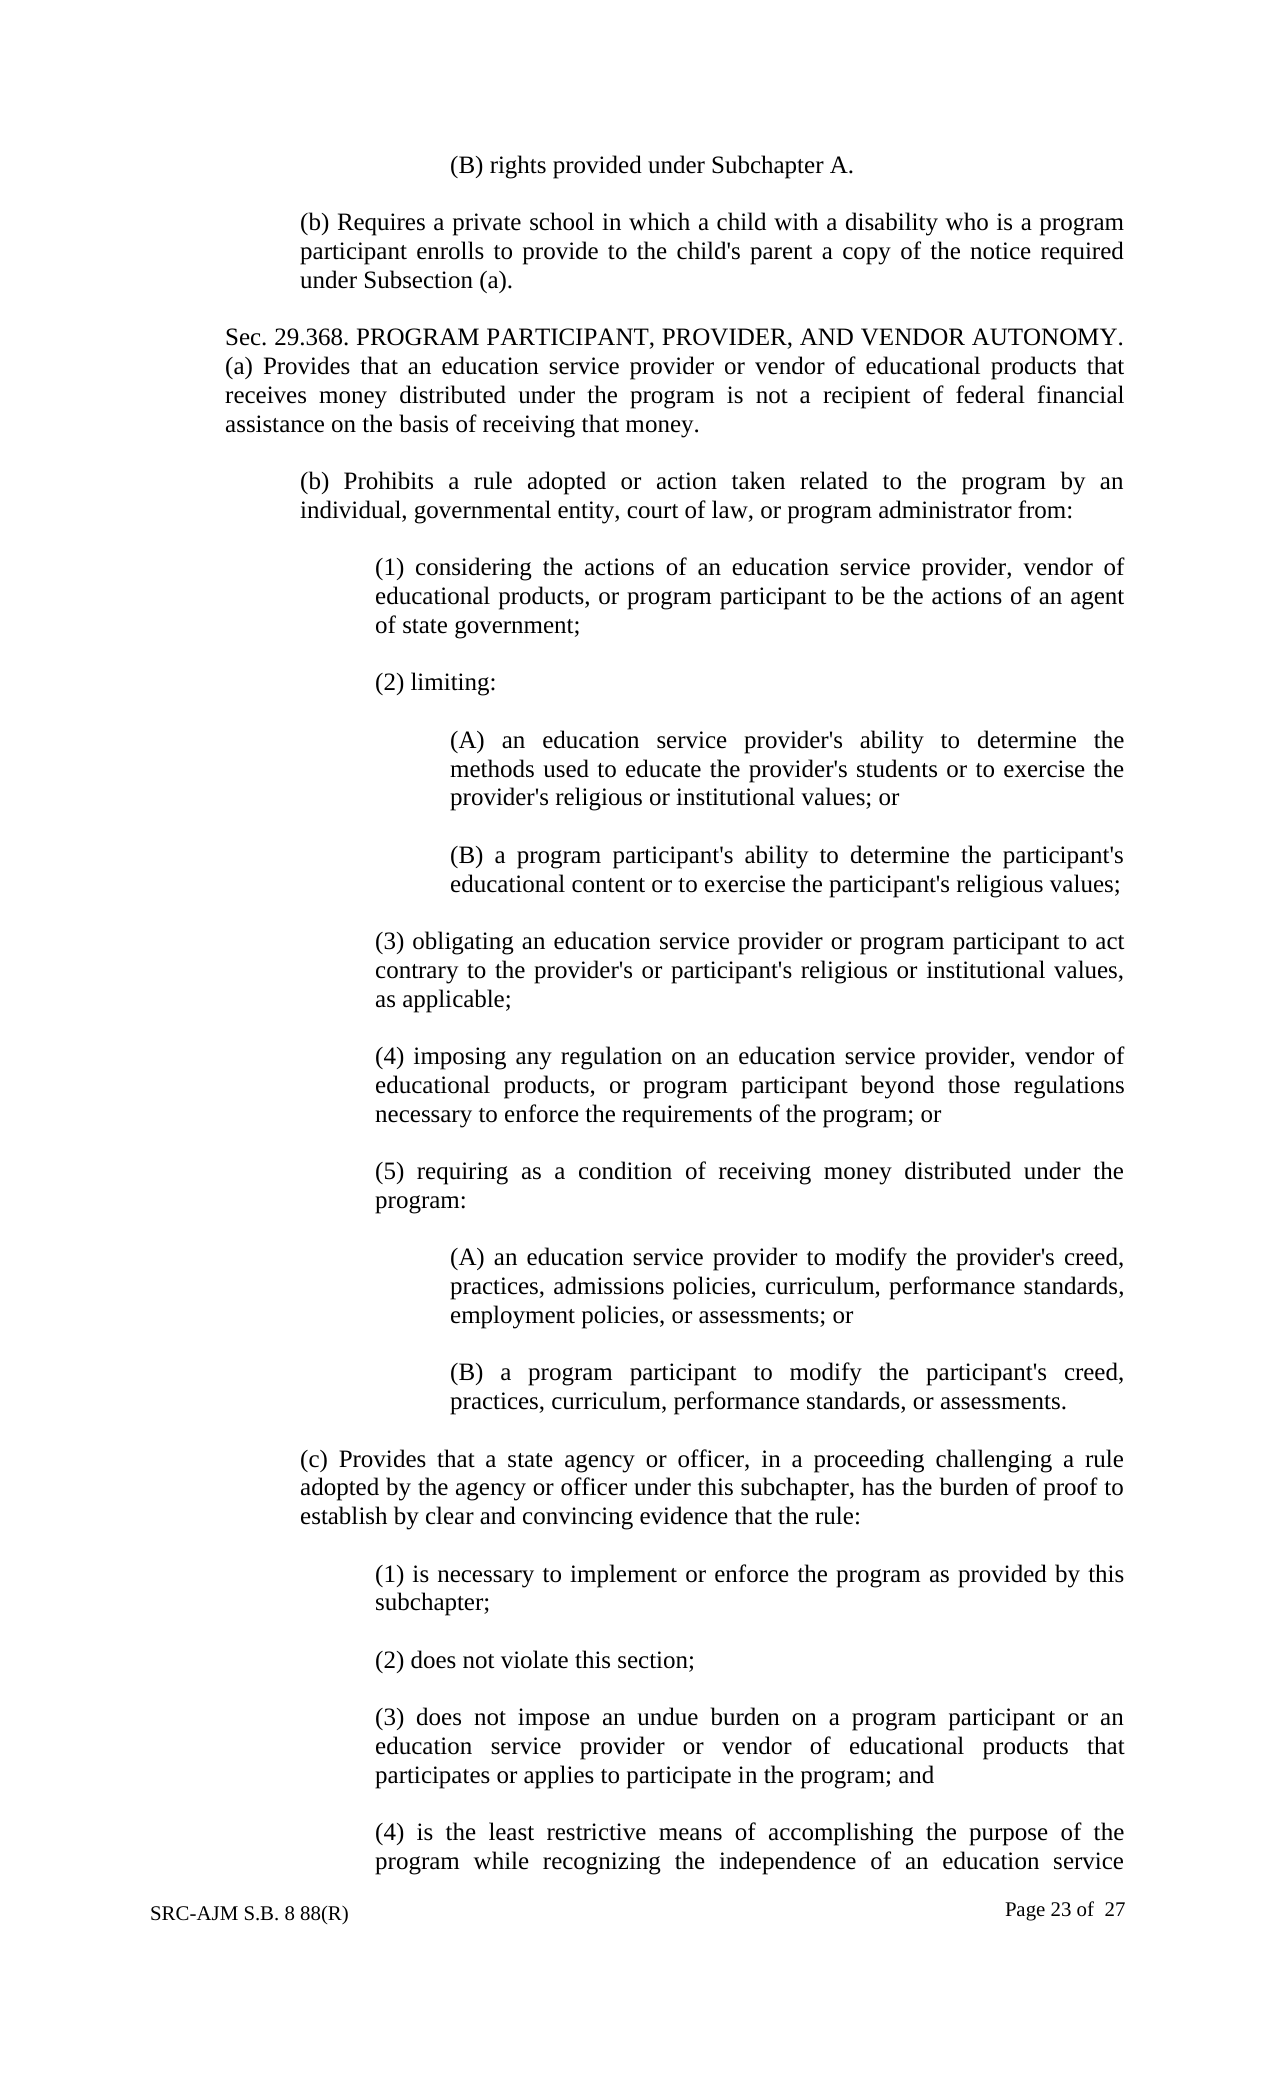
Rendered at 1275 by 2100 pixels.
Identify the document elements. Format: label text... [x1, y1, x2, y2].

text (5) requiring as a condition of receiving money distributed under the program: [375, 1156, 1125, 1214]
text Sec. 29.368. PROGRAM PARTICIPANT, PROVIDER, AND VENDOR AUTONOMY. (a) Provides that an education service provider or vendor of educational products that receives money distributed under the program is not a recipient of federal financial assistance on the basis of receiving that money. [225, 322, 1125, 437]
text (1) is necessary to implement or enforce the program as provided by this subchapter; [375, 1559, 1125, 1616]
text (3) obligating an education service provider or program participant to act contrary to the provider's or participant's religious or institutional values, as applicable; [375, 926, 1125, 1012]
text (B) rights provided under Subchapter A. [450, 150, 1125, 179]
text (B) a program participant to modify the participant's creed, practices, curriculum, performance standards, or assessments. [450, 1357, 1125, 1415]
text (A) an education service provider to modify the provider's creed, practices, admissions policies, curriculum, performance standards, employment policies, or assessments; or [450, 1242, 1125, 1329]
text (b) Requires a private school in which a child with a disability who is a program participant enrolls to provide to the child's parent a copy of the notice required under Subsection (a). [300, 207, 1125, 294]
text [375, 1817, 1125, 1875]
text (c) Provides that a state agency or officer, in a proceeding challenging a rule adopted by the agency or officer under this subchapter, has the burden of proof to establish by clear and convincing evidence that the rule: [300, 1444, 1125, 1530]
text (1) considering the actions of an education service provider, vendor of educational products, or program participant to be the actions of an agent of state government; [375, 552, 1125, 639]
text (b) Prohibits a rule adopted or action taken related to the program by an individual, governmental entity, court of law, or program administrator from: [300, 466, 1125, 524]
text (2) does not violate this section; [375, 1645, 1125, 1674]
text (3) does not impose an undue burden on a program participant or an education service provider or vendor of educational products that participates or applies to participate in the program; and [375, 1702, 1125, 1789]
text (2) limiting: [375, 667, 1125, 696]
text (4) imposing any regulation on an education service provider, vendor of educational products, or program participant beyond those regulations necessary to enforce the requirements of the program; or [375, 1041, 1125, 1127]
text (A) an education service provider's ability to determine the methods used to educate the provider's students or to exercise the provider's religious or institutional values; or [450, 725, 1125, 811]
text (B) a program participant's ability to determine the participant's educational content or to exercise the participant's religious values; [450, 840, 1125, 897]
